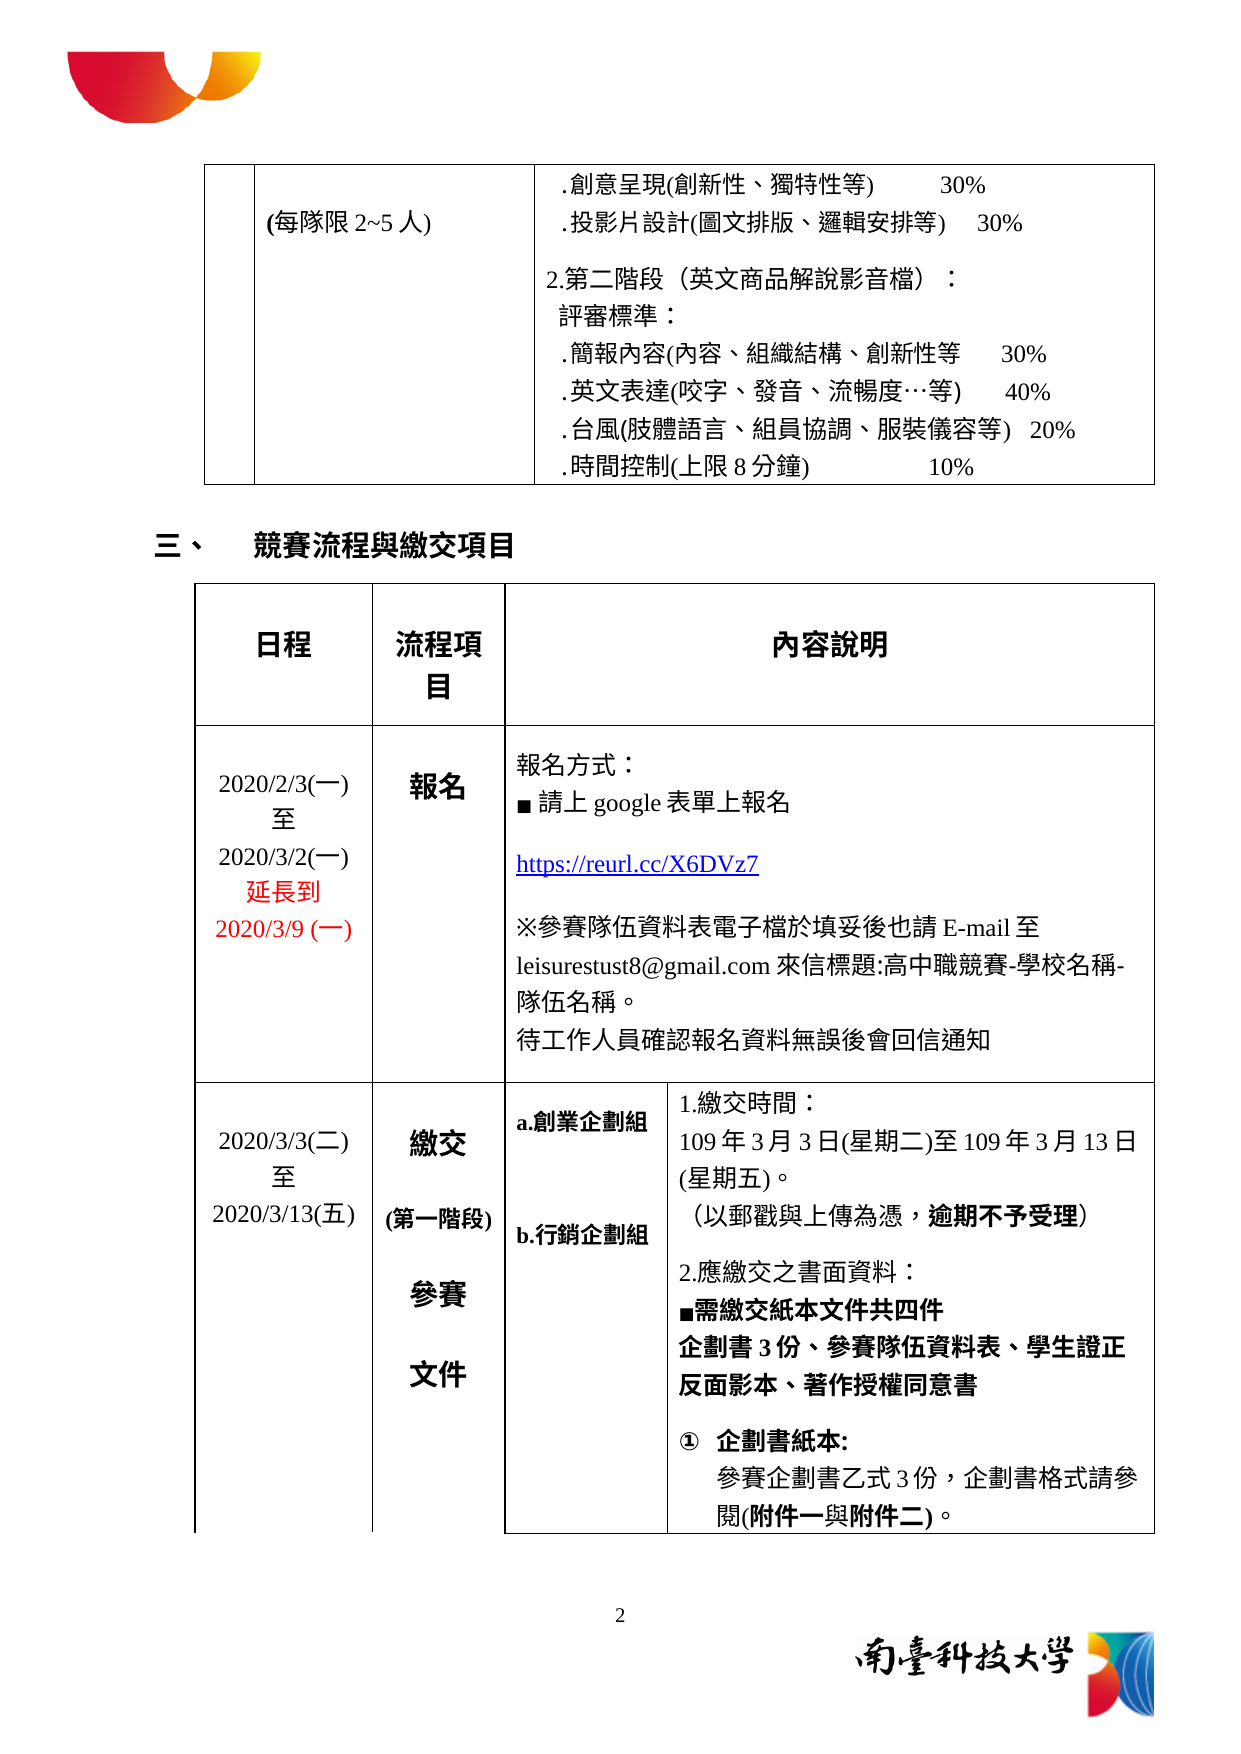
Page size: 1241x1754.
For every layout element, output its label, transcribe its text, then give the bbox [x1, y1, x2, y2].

list 競賽流程與繳交項目 [153, 522, 1087, 564]
picture [1083, 1627, 1154, 1721]
picture [63, 47, 264, 123]
table_header 流程項目 [373, 584, 504, 725]
table_cell 報名 [373, 726, 504, 1082]
table_cell 繳交 (第一階段) 參賽 文件 [372, 1083, 504, 1533]
table_cell 報名方式： ■ 請上google表單上報名 https://reurl.cc/X6DVz7 ※參賽隊伍資料表電子檔於填妥後也請E-mail至leisurestust8@gmail.com 來信標題:高中職競賽-學校名稱-隊伍名稱。 待工作人員確認報名資料無誤後會回信通知 [506, 726, 1154, 1082]
table_header 內容說明 [506, 584, 1154, 725]
table_cell 2020/2/3(一)至 2020/3/2(一) 延長到2020/3/9 (一) [196, 726, 372, 1082]
picture [854, 1635, 1074, 1676]
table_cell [668, 1083, 1154, 1533]
table_header 日程 [196, 584, 372, 725]
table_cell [535, 165, 1154, 483]
table_cell 英文商品解說組 (每隊限2~5人) [255, 165, 534, 483]
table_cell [196, 1083, 372, 1533]
table_cell c. [205, 165, 254, 483]
table_cell a.創業企劃組 b.行銷企劃組 [506, 1083, 667, 1533]
